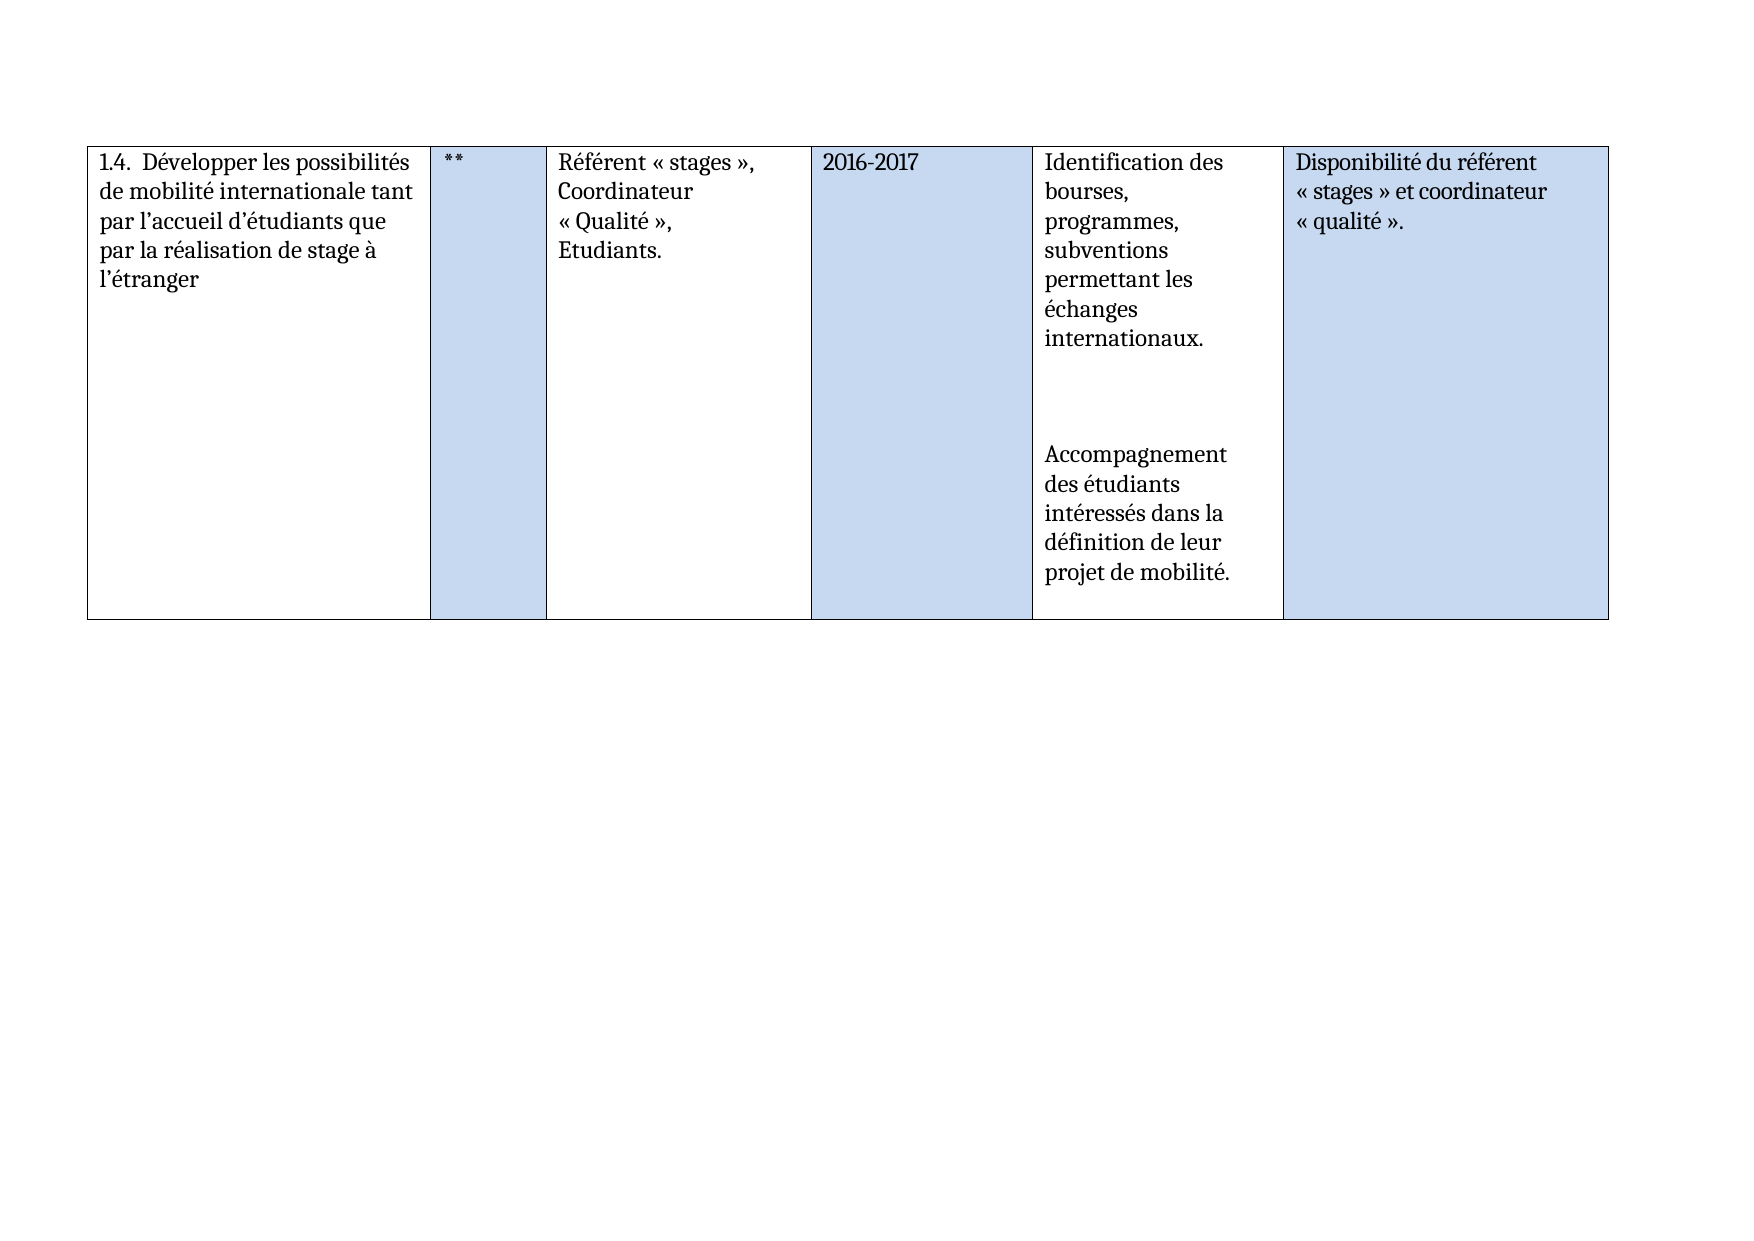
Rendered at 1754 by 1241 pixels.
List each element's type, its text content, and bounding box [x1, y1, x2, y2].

table_cell 2016-2017 [812, 147, 1032, 619]
table_cell Identification des bourses, programmes, subventions permettant les échanges internationaux. Accompagnement des étudiants intéressés dans la définition de leur projet de mobilité. [1033, 147, 1283, 619]
table_cell Disponibilité du référent « stages » et coordinateur « qualité ». [1284, 147, 1608, 619]
table_cell 1.4. Développer les possibilités de mobilité internationale tant par l’accueil d’étudiants que par la réalisation de stage à l’étranger [88, 147, 430, 619]
table_cell ** [431, 147, 546, 619]
table_cell Référent « stages », Coordinateur « Qualité », Etudiants. [547, 147, 811, 619]
